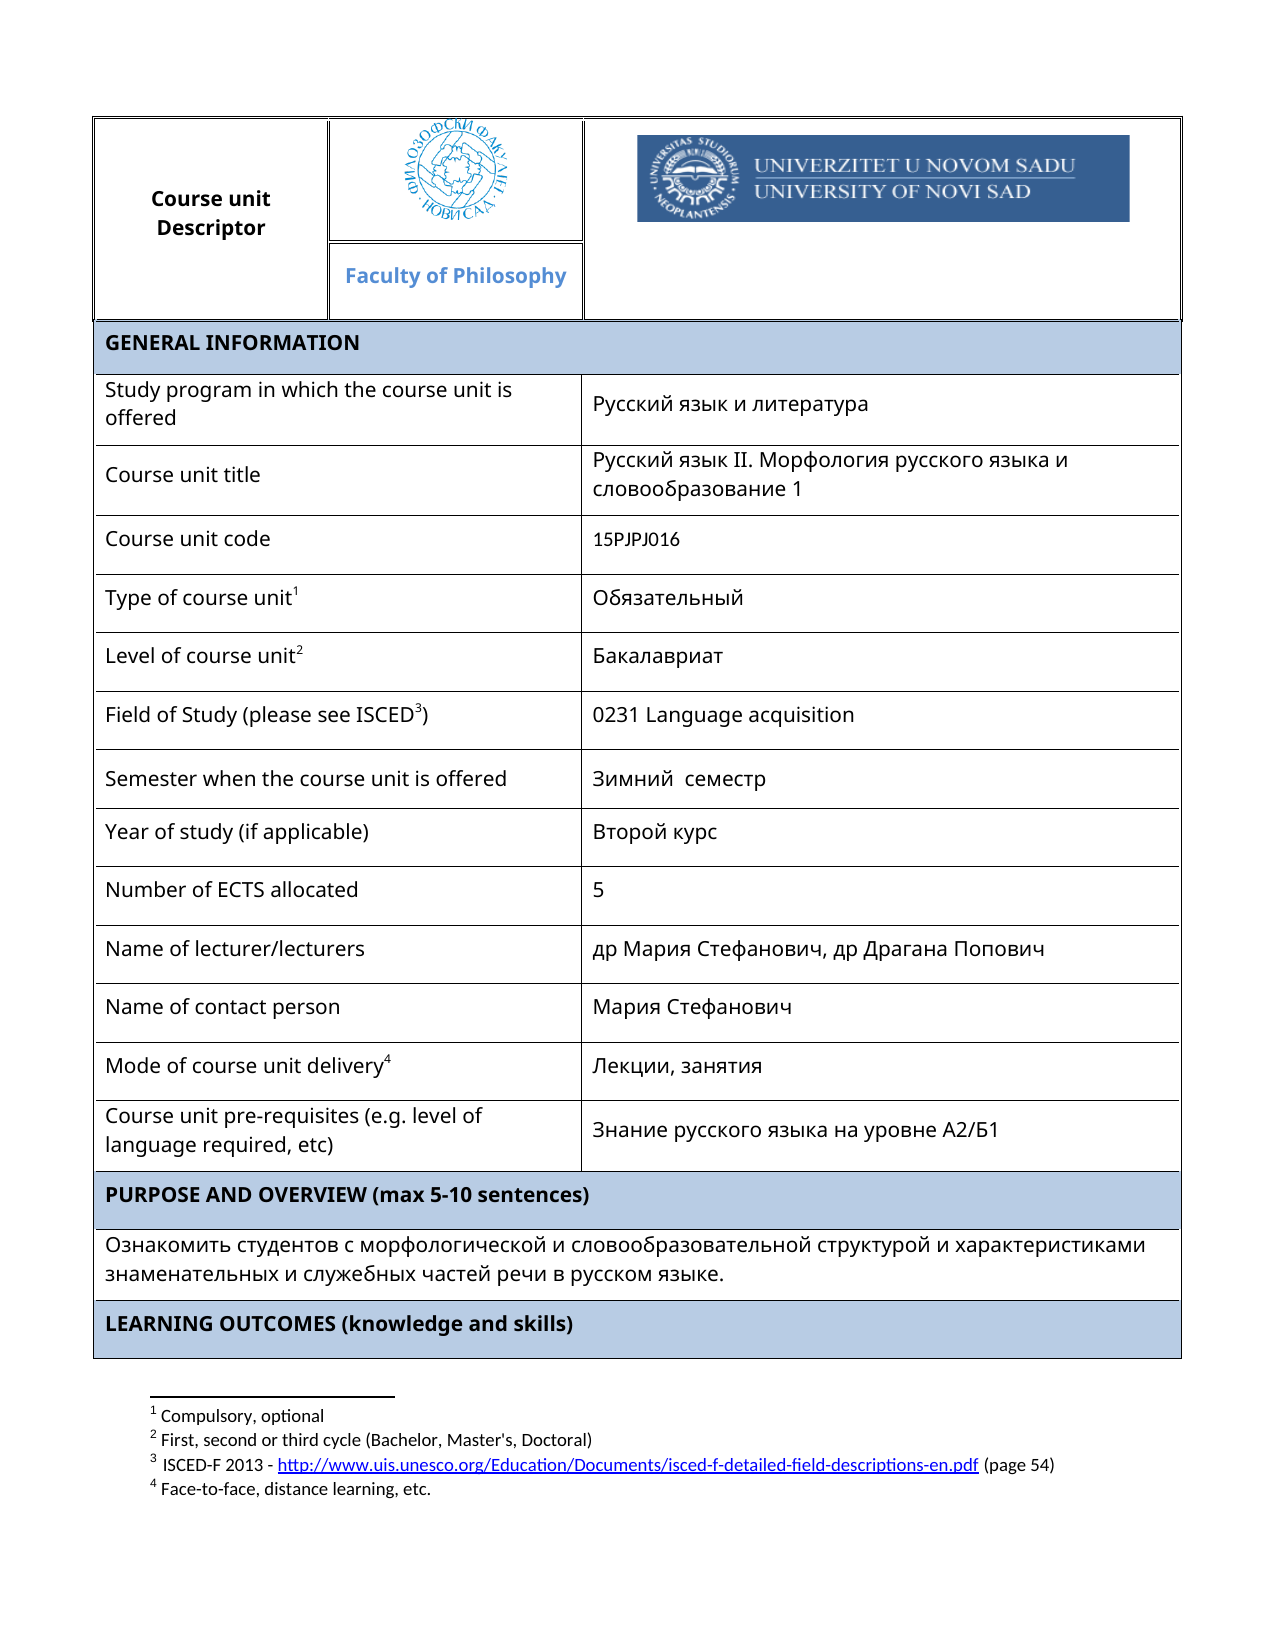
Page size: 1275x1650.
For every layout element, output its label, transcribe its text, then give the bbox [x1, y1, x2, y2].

table_header [584, 119, 1180, 319]
table_cell Бакалавриат [582, 632, 1181, 691]
table_cell Мария Стефанович [582, 983, 1181, 1042]
table_cell др Мария Стефанович, др Драгана Попович [582, 925, 1181, 983]
table_header [328, 117, 584, 240]
picture [404, 118, 508, 220]
table_cell Русский язык и литература [582, 374, 1181, 444]
table_cell Field of Study (please see ISCED) [94, 691, 581, 749]
table_cell 5 [582, 866, 1181, 925]
table_cell 0231 Language acquisition [582, 691, 1181, 749]
table_cell Study program in which the course unit is offered [94, 374, 581, 444]
table_cell Faculty of Philosophy [330, 244, 582, 319]
table_cell Year of study (if applicable) [94, 808, 581, 866]
table_cell Course unit pre-requisites (e.g. level of language required, etc) [94, 1100, 581, 1171]
table_cell Зимний семестр [582, 749, 1181, 808]
picture [637, 135, 1130, 222]
table_cell GENERAL INFORMATION [94, 319, 1181, 374]
table_cell Mode of course unit delivery [94, 1042, 581, 1100]
table_cell Semester when the course unit is offered [94, 749, 581, 808]
table_cell Лекции, занятия [582, 1042, 1181, 1100]
table_cell Name of contact person [94, 983, 581, 1042]
table_cell Name of lecturer/lecturers [94, 925, 581, 983]
table_cell Type of course unit [94, 574, 581, 632]
table_cell LEARNING OUTCOMES (knowledge and skills) [94, 1300, 1181, 1358]
table_cell Второй курс [582, 808, 1181, 866]
table_cell Ознакомить студентов с морфологической и словообразовательной структурой и характеристиками знаменательных и служебных частей речи в русском языке. [94, 1229, 1181, 1300]
table_cell Русский язык II. Морфология русского языка и словообразование 1 [582, 445, 1181, 515]
table_header Course unit Descriptor [95, 119, 328, 319]
table_cell PURPOSE AND OVERVIEW (max 5-10 sentences) [94, 1171, 1181, 1229]
table_cell Number of ECTS allocated [94, 866, 581, 925]
table_cell Знание русского языка на уровне А2/Б1 [582, 1100, 1181, 1171]
table_cell Level of course unit [94, 632, 581, 691]
table_cell Course unit title [94, 445, 581, 515]
table_cell Course unit code [94, 515, 581, 573]
table_cell Обязательный [582, 574, 1181, 632]
table_cell 15PJPJ016 [582, 515, 1181, 573]
